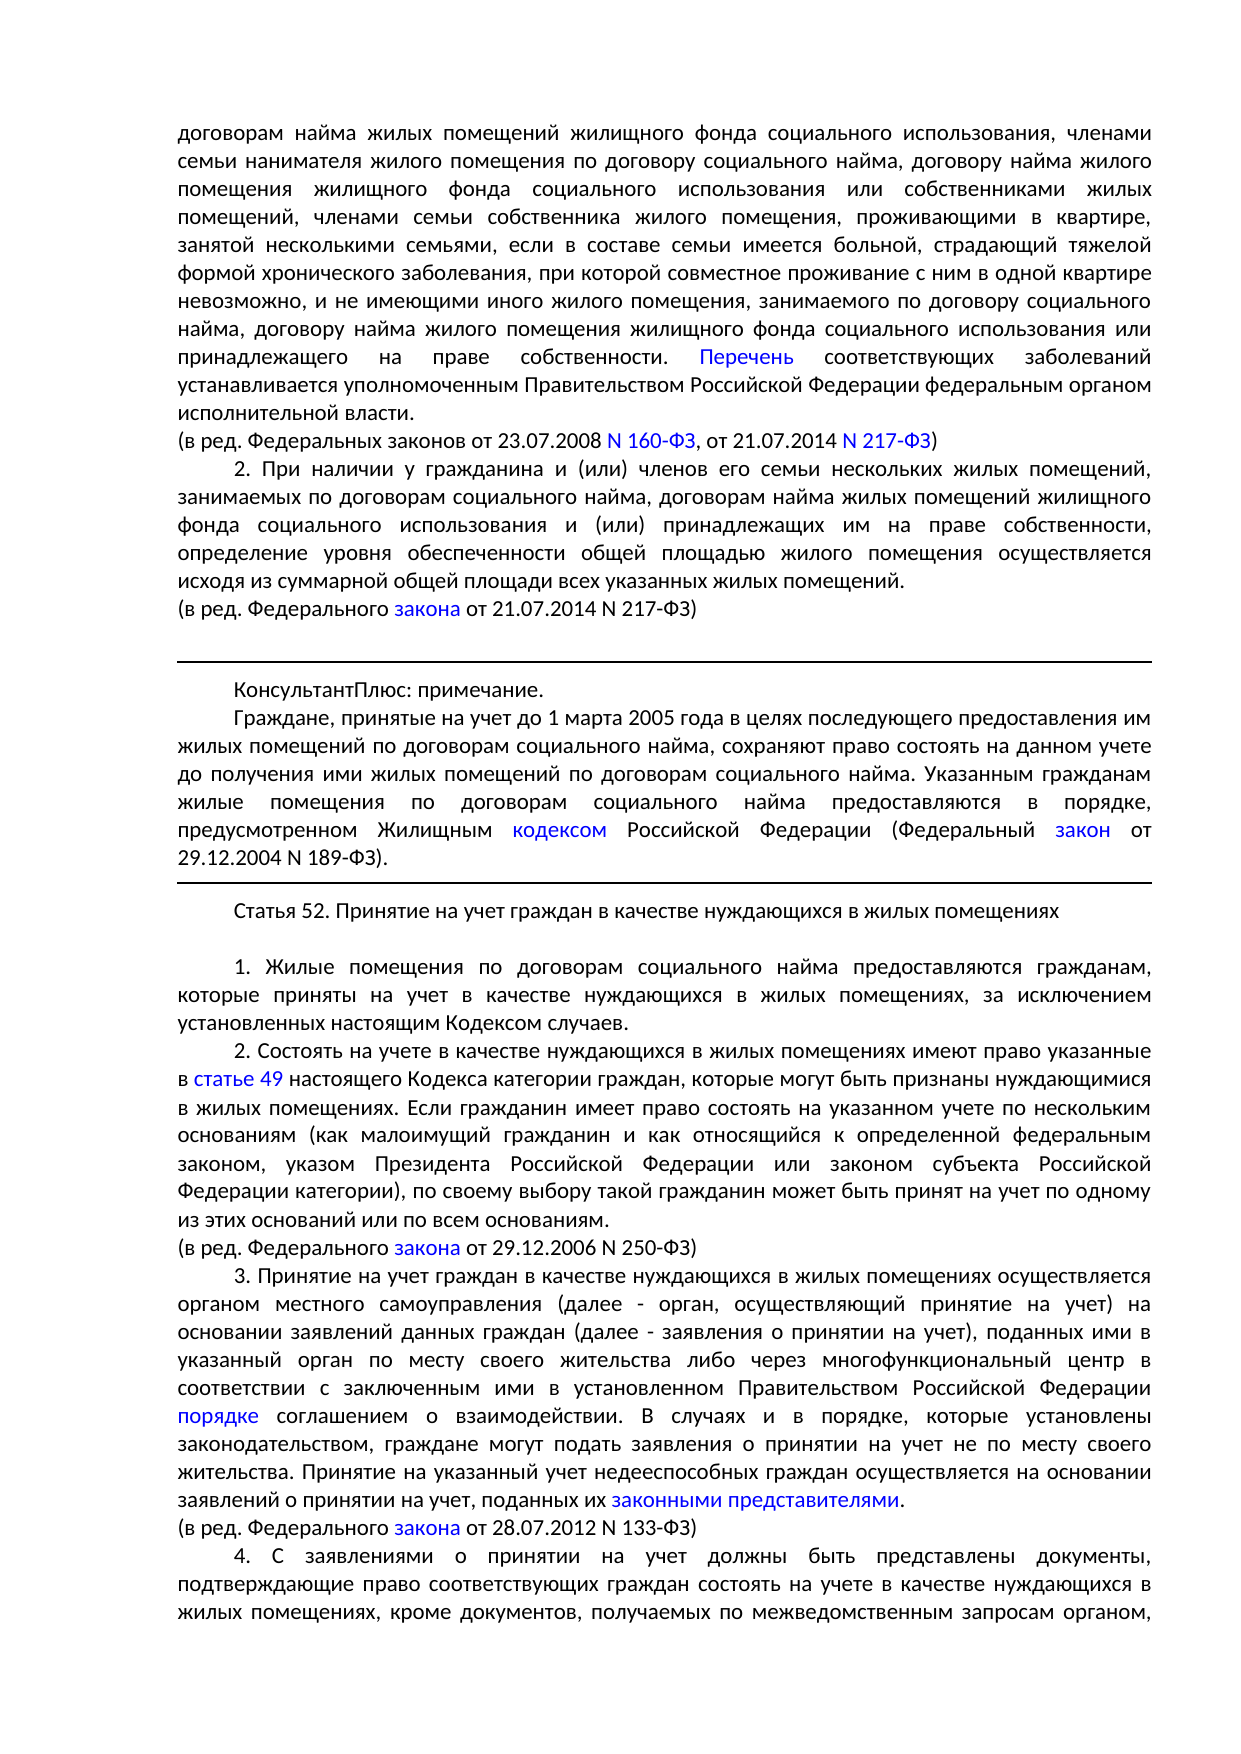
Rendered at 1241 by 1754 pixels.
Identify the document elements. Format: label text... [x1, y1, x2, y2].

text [177, 118, 1152, 426]
text 1. Жилые помещения по договорам социального найма предоставляются гражданам, которые приняты на учет в качестве нуждающихся в жилых помещениях, за исключением установленных настоящим Кодексом случаев. [177, 952, 1152, 1037]
text КонсультантПлюс: примечание. [177, 675, 1152, 703]
text (в ред. Федеральных законов от 23.07.2008 N 160-ФЗ, от 21.07.2014 N 217-ФЗ) [177, 426, 1152, 454]
text (в ред. Федерального закона от 21.07.2014 N 217-ФЗ) [177, 594, 1152, 622]
text Статья 52. Принятие на учет граждан в качестве нуждающихся в жилых помещениях [177, 896, 1152, 924]
text 3. Принятие на учет граждан в качестве нуждающихся в жилых помещениях осуществляется органом местного самоуправления (далее - орган, осуществляющий принятие на учет) на основании заявлений данных граждан (далее - заявления о принятии на учет), поданных ими в указанный орган по месту своего жительства либо через многофункциональный центр в соответствии с заключенным ими в установленном Правительством Российской Федерации порядке соглашением о взаимодействии. В случаях и в порядке, которые установлены законодательством, граждане могут подать заявления о принятии на учет не по месту своего жительства. Принятие на указанный учет недееспособных граждан осуществляется на основании заявлений о принятии на учет, поданных их законными представителями. [177, 1261, 1152, 1513]
text Граждане, принятые на учет до 1 марта 2005 года в целях последующего предоставления им жилых помещений по договорам социального найма, сохраняют право состоять на данном учете до получения ими жилых помещений по договорам социального найма. Указанным гражданам жилые помещения по договорам социального найма предоставляются в порядке, предусмотренном Жилищным кодексом Российской Федерации (Федеральный закон от 29.12.2004 N 189-ФЗ). [177, 703, 1152, 872]
text (в ред. Федерального закона от 28.07.2012 N 133-ФЗ) [177, 1513, 1152, 1541]
text (в ред. Федерального закона от 29.12.2006 N 250-ФЗ) [177, 1233, 1152, 1261]
text 2. Состоять на учете в качестве нуждающихся в жилых помещениях имеют право указанные в статье 49 настоящего Кодекса категории граждан, которые могут быть признаны нуждающимися в жилых помещениях. Если гражданин имеет право состоять на указанном учете по нескольким основаниям (как малоимущий гражданин и как относящийся к определенной федеральным законом, указом Президента Российской Федерации или законом субъекта Российской Федерации категории), по своему выбору такой гражданин может быть принят на учет по одному из этих оснований или по всем основаниям. [177, 1037, 1152, 1233]
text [177, 1541, 1152, 1625]
text 2. При наличии у гражданина и (или) членов его семьи нескольких жилых помещений, занимаемых по договорам социального найма, договорам найма жилых помещений жилищного фонда социального использования и (или) принадлежащих им на праве собственности, определение уровня обеспеченности общей площадью жилого помещения осуществляется исходя из суммарной общей площади всех указанных жилых помещений. [177, 454, 1152, 594]
